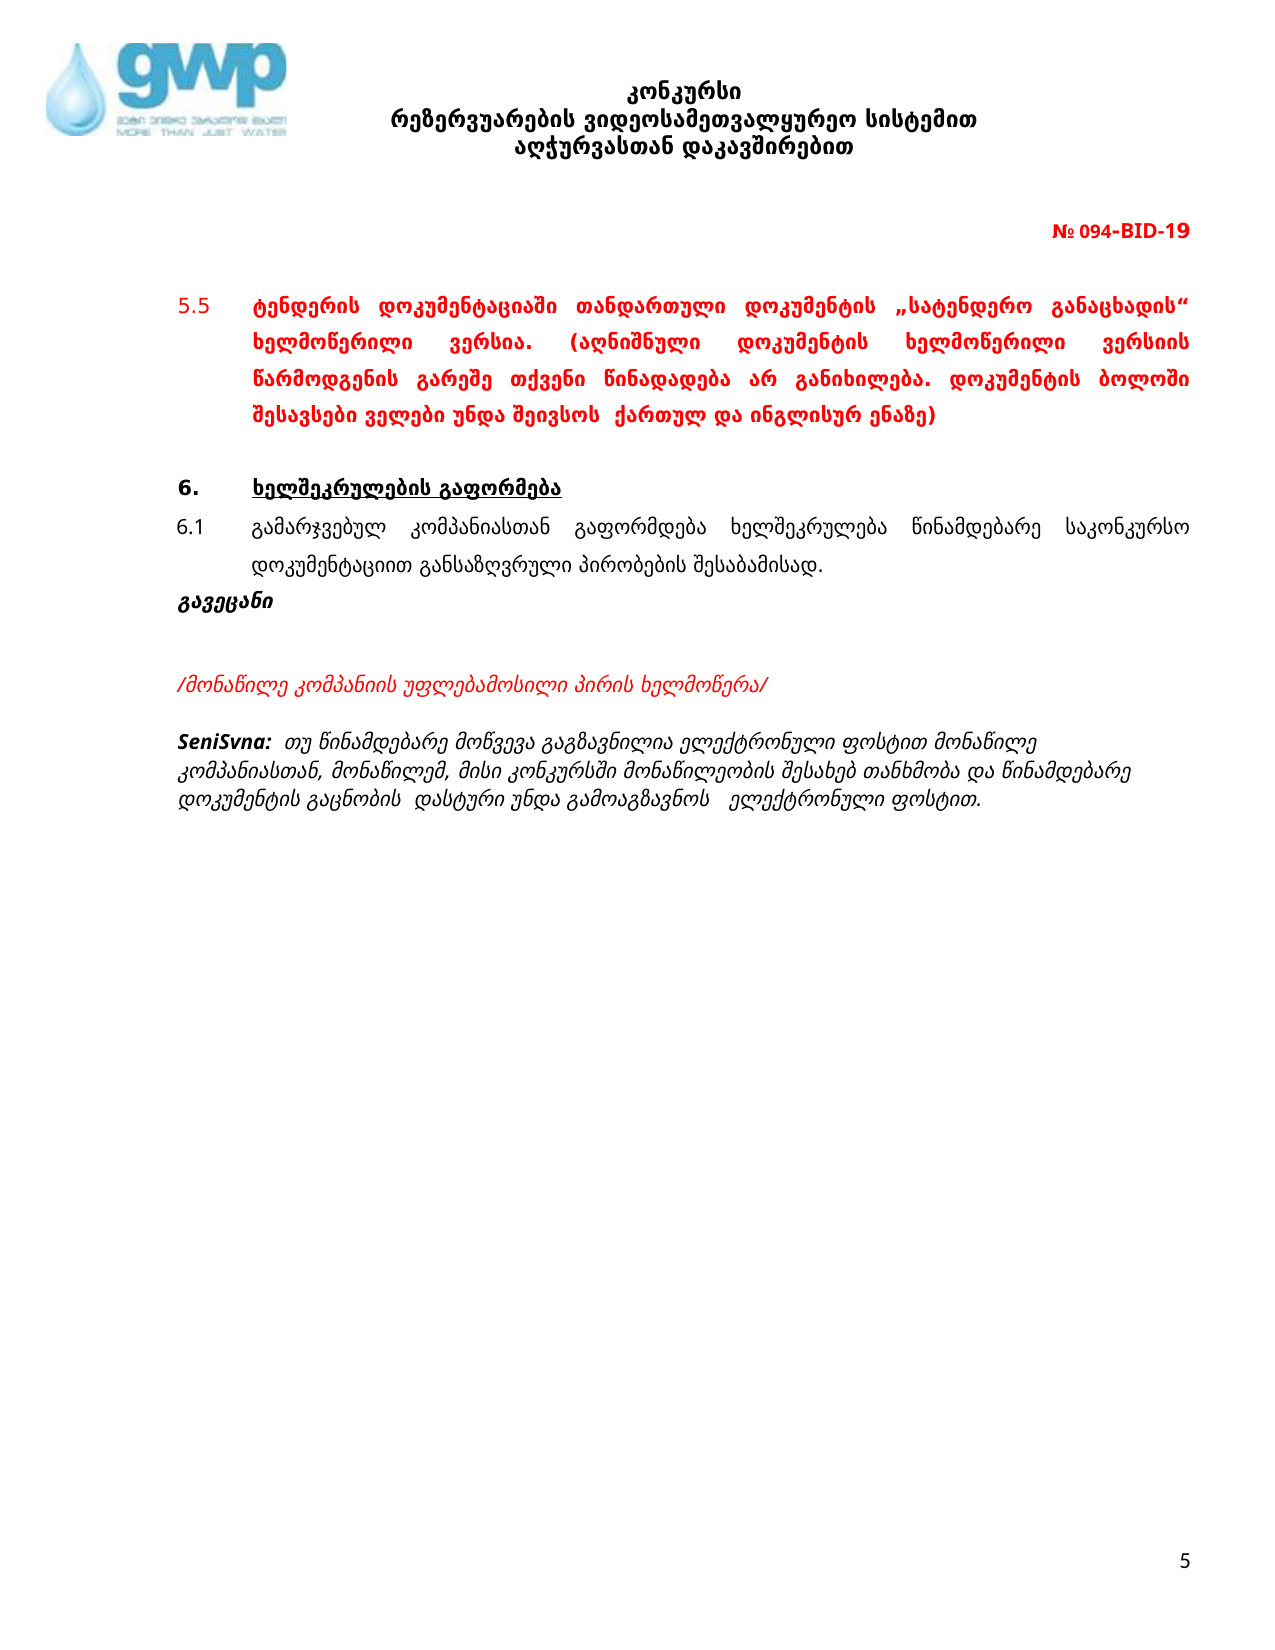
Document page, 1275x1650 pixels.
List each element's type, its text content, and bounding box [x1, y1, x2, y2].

list ტენდერის დოკუმენტაციაში თანდართული დოკუმენტის „სატენდერო განაცხადის“ ხელმოწერილი ვერსია. (აღნიშნული დოკუმენტის ხელმოწერილი ვერსიის წარმოდგენის გარეშე თქვენი წინადადება არ განიხილება. დოკუმენტის ბოლოში შესავსები ველები უნდა შეივსოს ქართულ და ინგლისურ ენაზე) [177, 294, 1191, 427]
text SeniSvna: თუ წინამდებარე მოწვევა გაგზავნილია ელექტრონული ფოსტით მონაწილე კომპანიასთან, მონაწილემ, მისი კონკურსში მონაწილეობის შესახებ თანხმობა და წინამდებარე დოკუმენტის გაცნობის დასტური უნდა გამოაგზავნოს ელექტრონული ფოსტით. [177, 727, 1191, 811]
picture [46, 43, 287, 136]
list გავეცანი [177, 589, 1191, 613]
list გამარჯვებულ კომპანიასთან გაფორმდება ხელშეკრულება წინამდებარე საკონკურსო დოკუმენტაციით განსაზღვრული პირობების შესაბამისად. [176, 512, 1191, 577]
list /მონაწილე კომპანიის უფლებამოსილი პირის ხელმოწერა/ [177, 670, 1191, 698]
list ხელშეკრულების გაფორმება [177, 476, 1191, 500]
